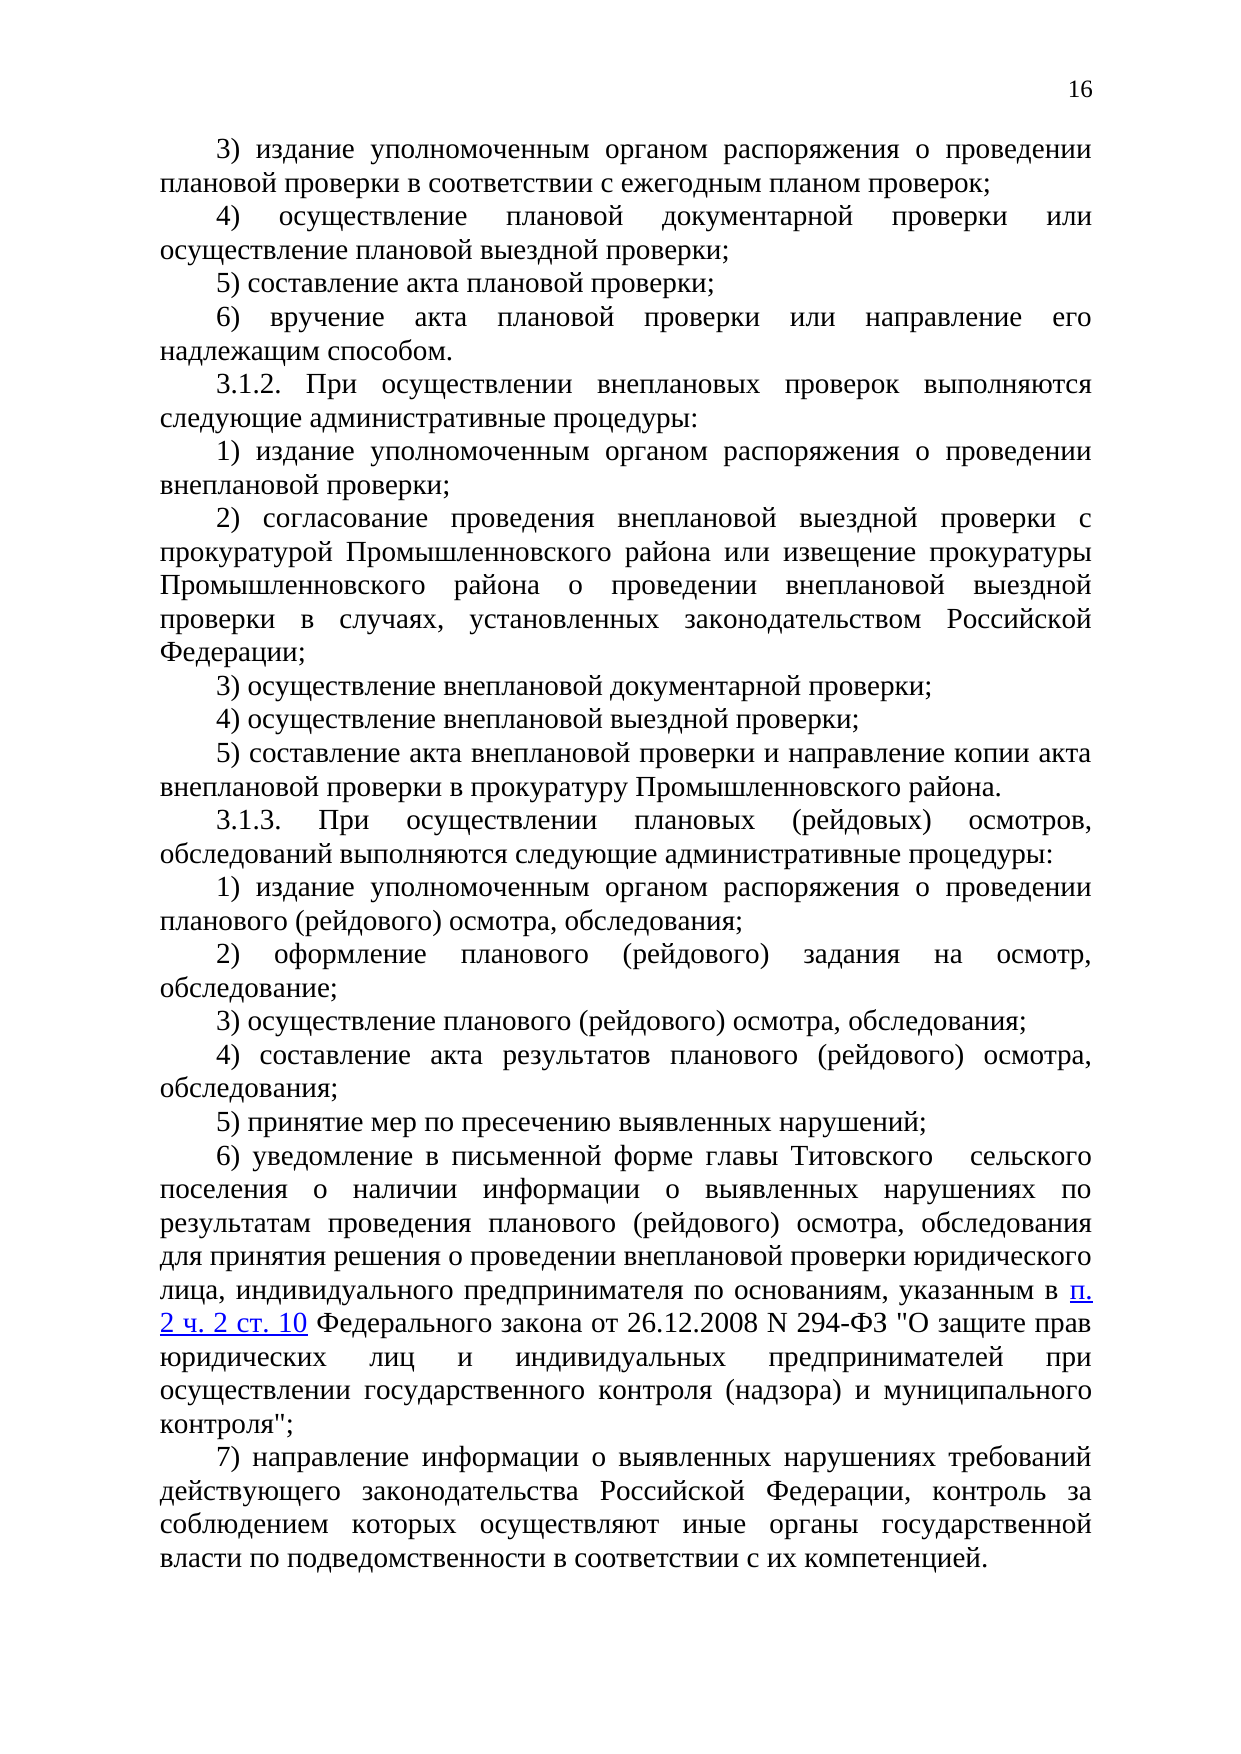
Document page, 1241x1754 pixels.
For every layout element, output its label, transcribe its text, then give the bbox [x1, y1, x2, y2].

text 3) осуществление планового (рейдового) осмотра, обследования; [159, 1003, 1092, 1037]
text 1) издание уполномоченным органом распоряжения о проведении внеплановой проверки; [159, 433, 1092, 500]
text 4) осуществление внеплановой выездной проверки; [159, 702, 1092, 735]
text 6) вручение акта плановой проверки или направление его надлежащим способом. [159, 299, 1092, 366]
text 4) осуществление плановой документарной проверки или осуществление плановой выездной проверки; [159, 198, 1092, 266]
text 3.1.3. При осуществлении плановых (рейдовых) осмотров, обследований выполняются следующие административные процедуры: [159, 802, 1092, 869]
text 2) оформление планового (рейдового) задания на осмотр, обследование; [159, 936, 1092, 1003]
text 5) составление акта внеплановой проверки и направление копии акта внеплановой проверки в прокуратуру Промышленновского района. [159, 735, 1092, 802]
text 2) согласование проведения внеплановой выездной проверки с прокуратурой Промышленновского района или извещение прокуратуры Промышленновского района о проведении внеплановой выездной проверки в случаях, установленных законодательством Российской Федерации; [159, 500, 1092, 668]
text 7) направление информации о выявленных нарушениях требований действующего законодательства Российской Федерации, контроль за соблюдением которых осуществляют иные органы государственной власти по подведомственности в соответствии с их компетенцией. [159, 1439, 1092, 1574]
text 1) издание уполномоченным органом распоряжения о проведении планового (рейдового) осмотра, обследования; [159, 869, 1092, 936]
text 3.1.2. При осуществлении внеплановых проверок выполняются следующие административные процедуры: [159, 366, 1092, 433]
text 5) принятие мер по пресечению выявленных нарушений; [159, 1104, 1092, 1138]
text 5) составление акта плановой проверки; [159, 266, 1092, 299]
text 3) осуществление внеплановой документарной проверки; [159, 668, 1092, 702]
text 6) уведомление в письменной форме главы Титовского сельского поселения о наличии информации о выявленных нарушениях по результатам проведения планового (рейдового) осмотра, обследования для принятия решения о проведении внеплановой проверки юридического лица, индивидуального предпринимателя по основаниям, указанным в п. 2 ч. 2 ст. 10 Федерального закона от 26.12.2008 N 294-ФЗ "О защите прав юридических лиц и индивидуальных предпринимателей при осуществлении государственного контроля (надзора) и муниципального контроля"; [159, 1138, 1092, 1439]
text 4) составление акта результатов планового (рейдового) осмотра, обследования; [159, 1037, 1092, 1104]
text 3) издание уполномоченным органом распоряжения о проведении плановой проверки в соответствии с ежегодным планом проверок; [159, 131, 1092, 198]
